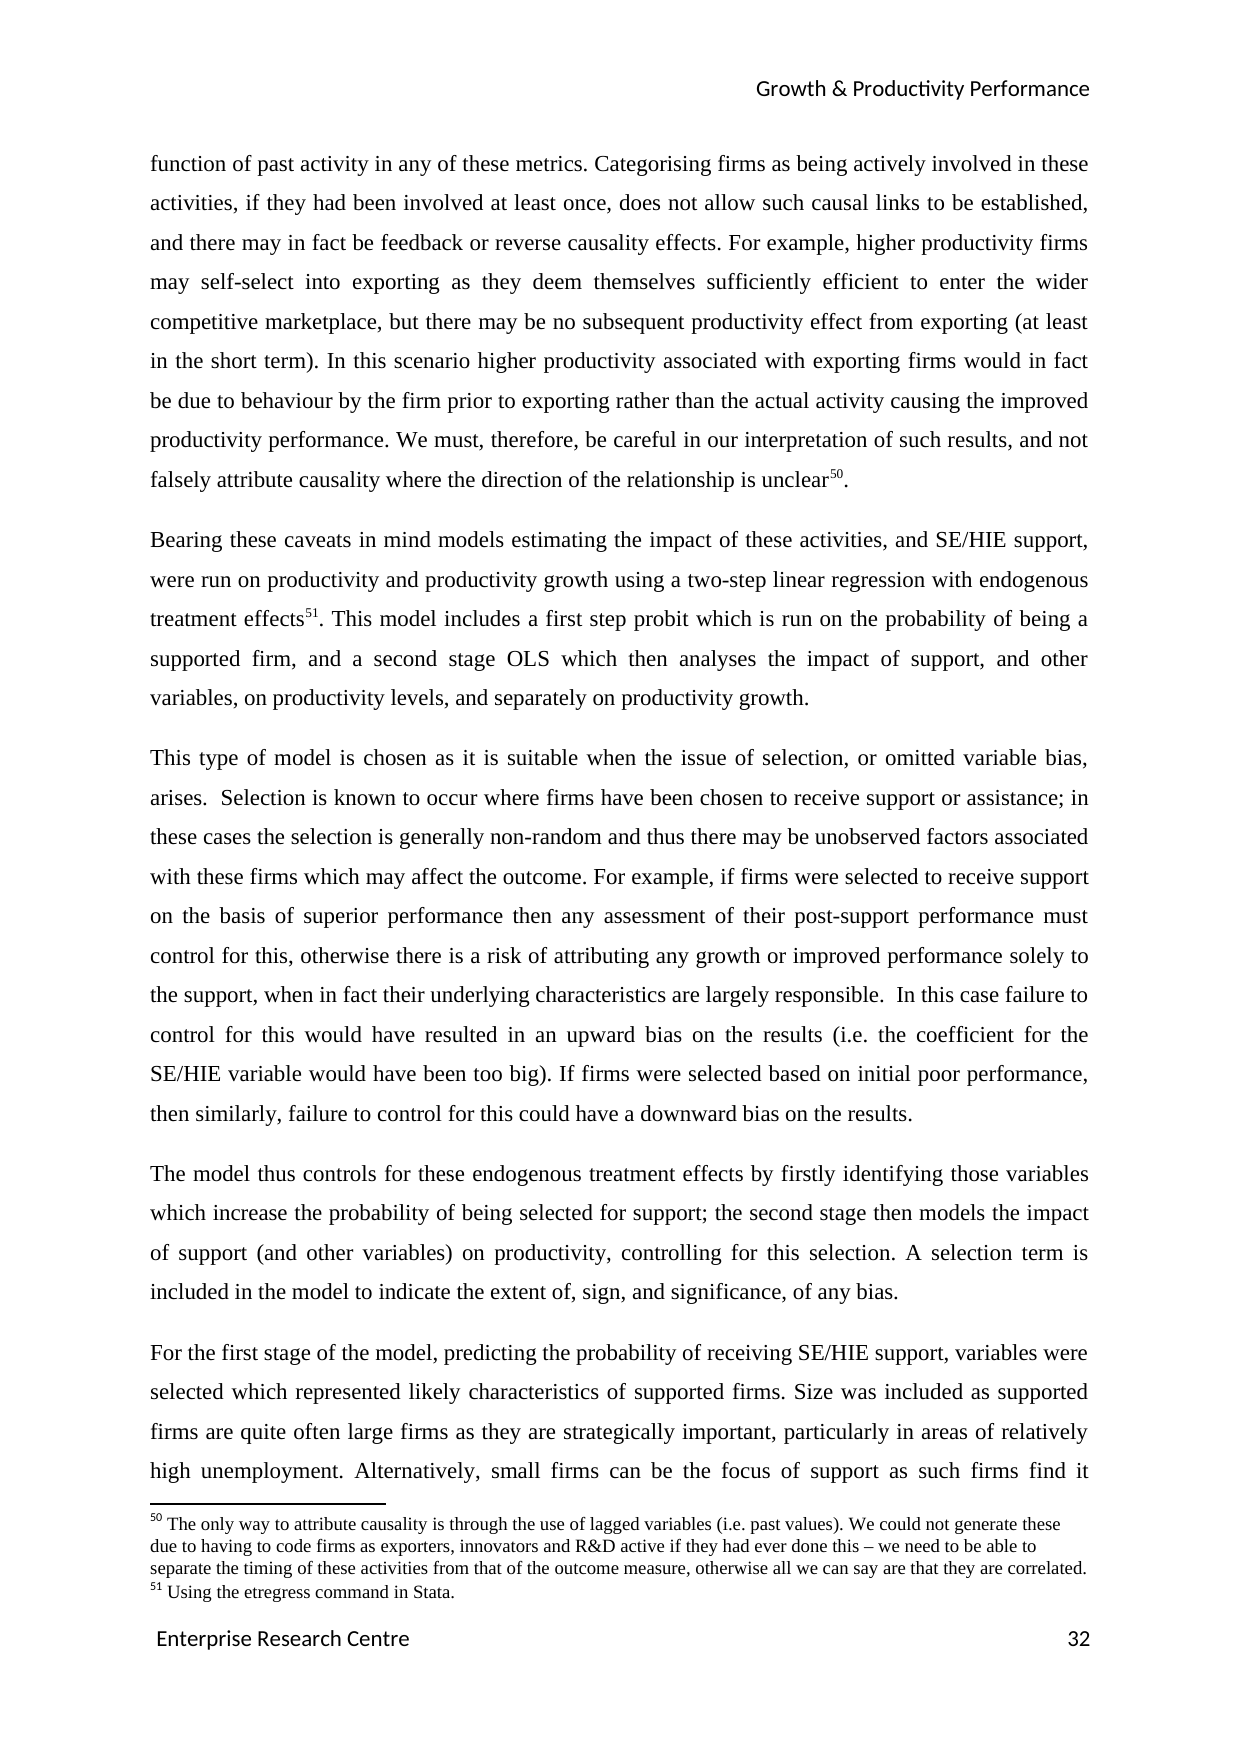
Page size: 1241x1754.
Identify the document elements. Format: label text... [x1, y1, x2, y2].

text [150, 1339, 1090, 1483]
text Bearing these caveats in mind models estimating the impact of these activities, and SE/HIE support, were run on productivity and productivity growth using a two-step linear regression with endogenous treatment effects. This model includes a first step probit which is run on the probability of being a supported firm, and a second stage OLS which then analyses the impact of support, and other variables, on productivity levels, and separately on productivity growth. [150, 526, 1090, 710]
text This type of model is chosen as it is suitable when the issue of selection, or omitted variable bias, arises. Selection is known to occur where firms have been chosen to receive support or assistance; in these cases the selection is generally non-random and thus there may be unobserved factors associated with these firms which may affect the outcome. For example, if firms were selected to receive support on the basis of superior performance then any assessment of their post-support performance must control for this, otherwise there is a risk of attributing any growth or improved performance solely to the support, when in fact their underlying characteristics are largely responsible. In this case failure to control for this would have resulted in an upward bias on the results (i.e. the coefficient for the SE/HIE variable would have been too big). If firms were selected based on initial poor performance, then similarly, failure to control for this could have a downward bias on the results. [150, 744, 1090, 1126]
text The model thus controls for these endogenous treatment effects by firstly identifying those variables which increase the probability of being selected for support; the second stage then models the impact of support (and other variables) on productivity, controlling for this selection. A selection term is included in the model to indicate the extent of, sign, and significance, of any bias. [150, 1160, 1090, 1305]
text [150, 150, 1090, 492]
